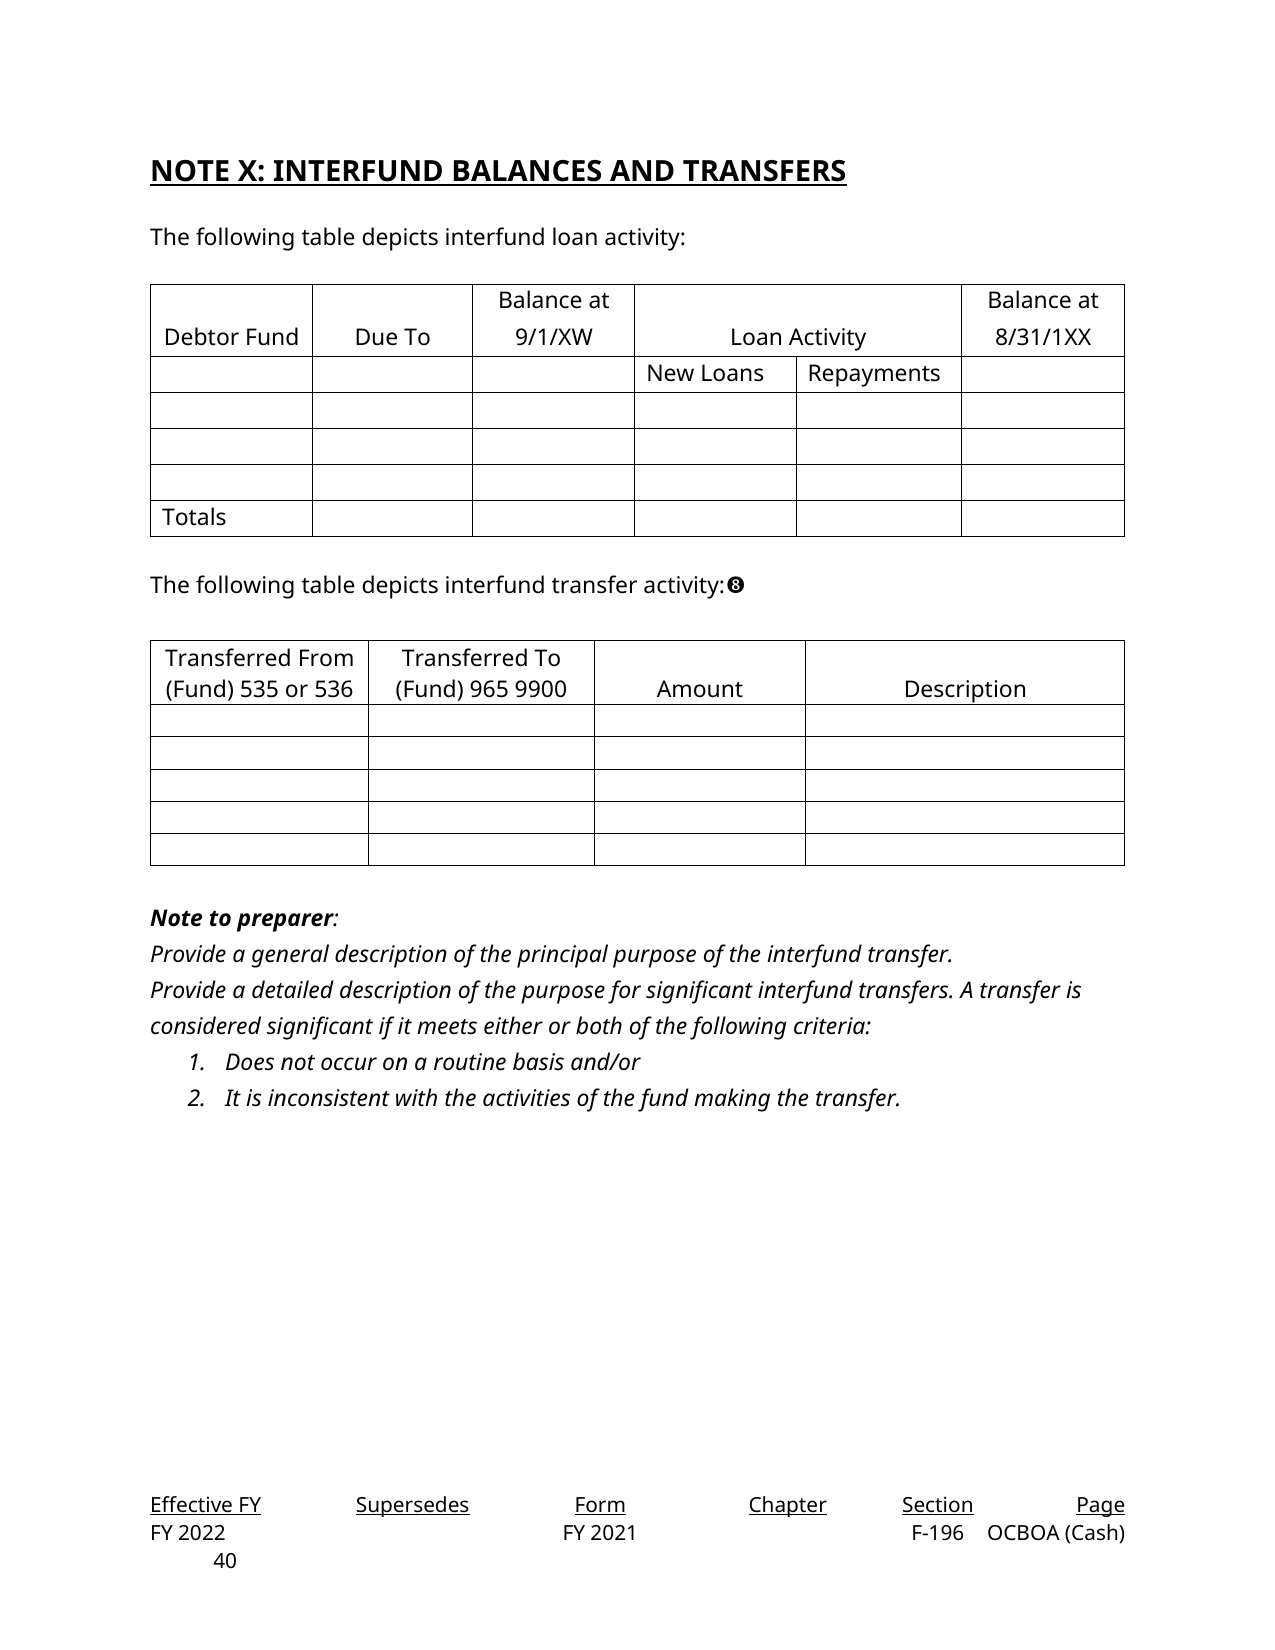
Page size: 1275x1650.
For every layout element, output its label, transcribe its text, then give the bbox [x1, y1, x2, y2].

table_cell [595, 737, 805, 768]
subtitle Note x: Interfund balances and transfers [150, 150, 1102, 190]
table_header Amount [595, 641, 805, 704]
table_header Transferred To (Fund) 965 9900 [369, 641, 594, 704]
table_cell [806, 705, 1124, 736]
table_cell [806, 802, 1124, 833]
table_cell [473, 465, 634, 500]
table_cell [806, 834, 1124, 865]
text Provide a detailed description of the purpose for significant interfund transfers. A transfer is considered significant if it meets either or both of the following criteria: [150, 974, 1125, 1041]
table_cell [797, 429, 961, 464]
table_cell [151, 705, 368, 736]
table_cell [962, 465, 1124, 500]
table_cell [473, 393, 634, 428]
table_cell [313, 501, 472, 536]
table_cell [635, 393, 796, 428]
table_cell [797, 465, 961, 500]
table_cell [151, 737, 368, 768]
text Note to preparer: [150, 902, 1125, 934]
table_cell [151, 465, 312, 500]
table_cell [473, 429, 634, 464]
table_cell New Loans [635, 357, 796, 392]
table_cell [635, 429, 796, 464]
table_cell [962, 501, 1124, 536]
table_cell [595, 705, 805, 736]
table_cell [595, 770, 805, 801]
table_cell [313, 393, 472, 428]
table_header Description [806, 641, 1124, 704]
table_cell [313, 465, 472, 500]
table_cell [151, 770, 368, 801]
table_cell [962, 357, 1124, 392]
table_cell [797, 393, 961, 428]
table_header Balance at 8/31/1XX [962, 285, 1124, 356]
table_cell [151, 393, 312, 428]
table_cell [151, 357, 312, 392]
table_cell [635, 501, 796, 536]
table_cell [369, 705, 594, 736]
table_cell [151, 802, 368, 833]
table_cell [473, 501, 634, 536]
table_header Balance at 9/1/XW [473, 285, 634, 356]
table_cell [595, 802, 805, 833]
table_header Due To [313, 285, 472, 356]
list It is inconsistent with the activities of the fund making the transfer. [187, 1082, 1125, 1113]
table_cell [369, 802, 594, 833]
table_cell [806, 737, 1124, 768]
list Does not occur on a routine basis and/or [187, 1046, 1125, 1077]
table_cell [369, 737, 594, 768]
text Provide a general description of the principal purpose of the interfund transfer. [150, 938, 1125, 969]
table_cell [369, 834, 594, 865]
text The following table depicts interfund loan activity: [150, 221, 1125, 252]
table_cell [313, 357, 472, 392]
table_cell [962, 393, 1124, 428]
table_cell [797, 501, 961, 536]
table_cell [151, 834, 368, 865]
table_cell [473, 357, 634, 392]
text The following table depicts interfund transfer activity: [150, 568, 1125, 600]
table_cell [595, 834, 805, 865]
table_cell Repayments [797, 357, 961, 392]
table_cell [962, 429, 1124, 464]
table_cell [806, 770, 1124, 801]
table_cell [635, 465, 796, 500]
table_cell [369, 770, 594, 801]
table_cell [151, 429, 312, 464]
table_cell [313, 429, 472, 464]
table_header Debtor Fund [151, 285, 312, 356]
table_header Loan Activity [635, 285, 961, 356]
table_cell Totals [151, 501, 312, 536]
table_header Transferred From (Fund) 535 or 536 [151, 641, 368, 704]
